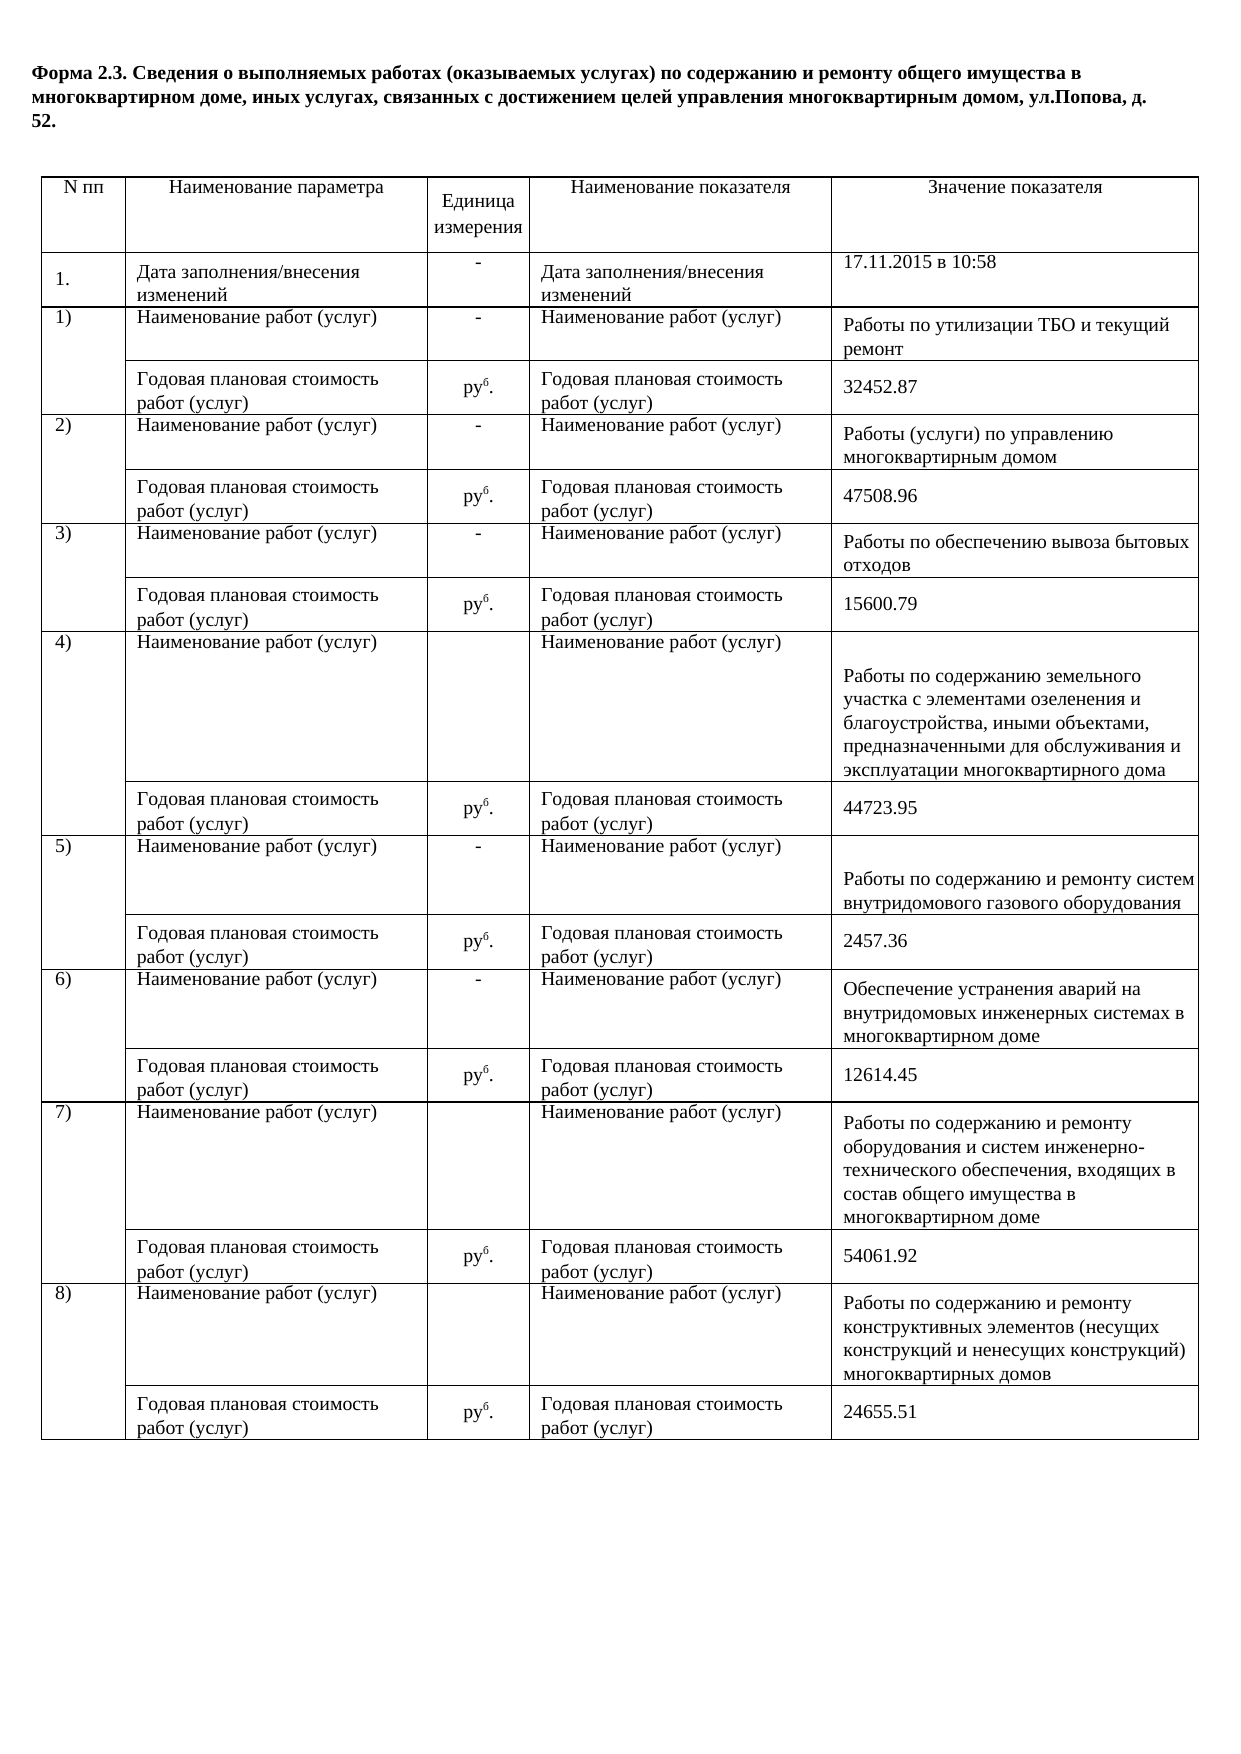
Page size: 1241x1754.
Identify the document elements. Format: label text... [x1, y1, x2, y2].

table_cell [428, 1103, 529, 1228]
table_cell руб. [428, 578, 529, 631]
table_cell Годовая плановая стоимость работ (услуг) [126, 915, 427, 968]
table_cell - [428, 308, 529, 360]
table_cell Работы по содержанию и ремонту конструктивных элементов (несущих конструкций и ненесущих конструкций) многоквартирных домов [832, 1284, 1198, 1385]
text Форма 2.3. Сведения о выполняемых работах (оказываемых услугах) по содержанию и ремонту общего имущества в многоквартирном доме, иных услугах, связанных с достижением целей управления многоквартирным домом, ул.Попова, д. 52. [31, 60, 1177, 132]
table_header Наименование показателя [530, 178, 831, 252]
table_cell Наименование работ (услуг) [126, 524, 427, 577]
table_cell руб. [428, 470, 529, 523]
table_cell 47508.96 [832, 470, 1198, 523]
table_cell 1. [42, 253, 125, 306]
table_cell Годовая плановая стоимость работ (услуг) [126, 1386, 427, 1439]
table_cell 1) [42, 308, 125, 414]
table_cell - [428, 970, 529, 1047]
table_cell Годовая плановая стоимость работ (услуг) [126, 578, 427, 631]
table_cell Годовая плановая стоимость работ (услуг) [530, 470, 831, 523]
table_cell Наименование работ (услуг) [126, 1103, 427, 1228]
table_cell Годовая плановая стоимость работ (услуг) [126, 361, 427, 414]
table_cell Годовая плановая стоимость работ (услуг) [126, 782, 427, 835]
table_cell Работы (услуги) по управлению многоквартирным домом [832, 415, 1198, 469]
table_cell Наименование работ (услуг) [126, 836, 427, 914]
table_cell 6) [42, 970, 125, 1101]
table_cell Годовая плановая стоимость работ (услуг) [530, 1230, 831, 1283]
table_cell Годовая плановая стоимость работ (услуг) [126, 470, 427, 523]
table_cell 4) [42, 632, 125, 835]
table_cell - [428, 836, 529, 914]
table_cell 44723.95 [832, 782, 1198, 835]
table_cell Годовая плановая стоимость работ (услуг) [126, 1049, 427, 1101]
table_cell руб. [428, 1386, 529, 1439]
table_cell Годовая плановая стоимость работ (услуг) [126, 1230, 427, 1283]
table_cell 15600.79 [832, 578, 1198, 631]
table_cell 2457.36 [832, 915, 1198, 968]
table_cell Годовая плановая стоимость работ (услуг) [530, 1386, 831, 1439]
table_cell - [428, 524, 529, 577]
table_cell 2) [42, 415, 125, 523]
table_cell Наименование работ (услуг) [530, 970, 831, 1047]
table_cell Дата заполнения/внесения изменений [126, 253, 427, 306]
table_cell Наименование работ (услуг) [126, 308, 427, 360]
table_cell 8) [42, 1284, 125, 1439]
table_header Наименование параметра [126, 178, 427, 252]
table_cell - [428, 253, 529, 306]
table_cell Годовая плановая стоимость работ (услуг) [530, 361, 831, 414]
table_cell Наименование работ (услуг) [126, 632, 427, 781]
table_cell руб. [428, 1049, 529, 1101]
table_cell Годовая плановая стоимость работ (услуг) [530, 1049, 831, 1101]
table_cell Годовая плановая стоимость работ (услуг) [530, 578, 831, 631]
table_cell Наименование работ (услуг) [126, 1284, 427, 1385]
table_cell Дата заполнения/внесения изменений [530, 253, 831, 306]
table_cell Работы по содержанию земельного участка с элементами озеленения и благоустройства, иными объектами, предназначенными для обслуживания и эксплуатации многоквартирного дома [832, 632, 1198, 781]
table_cell руб. [428, 782, 529, 835]
table_cell 5) [42, 836, 125, 968]
table_cell Обеспечение устранения аварий на внутридомовых инженерных системах в многоквартирном доме [832, 970, 1198, 1047]
table_cell - [428, 415, 529, 469]
table_cell [428, 632, 529, 781]
table_cell Наименование работ (услуг) [530, 308, 831, 360]
table_cell 3) [42, 524, 125, 631]
table_cell Наименование работ (услуг) [126, 415, 427, 469]
table_header Значение показателя [832, 178, 1198, 252]
table_cell 24655.51 [832, 1386, 1198, 1439]
table_cell Наименование работ (услуг) [530, 415, 831, 469]
table_cell Наименование работ (услуг) [126, 970, 427, 1047]
table_cell 32452.87 [832, 361, 1198, 414]
table_cell Наименование работ (услуг) [530, 1284, 831, 1385]
table_cell Наименование работ (услуг) [530, 1103, 831, 1228]
table_cell руб. [428, 361, 529, 414]
table_header Единица измерения [428, 178, 529, 252]
table_cell 17.11.2015 в 10:58 [832, 253, 1198, 306]
table_cell [428, 1284, 529, 1385]
table_cell Работы по утилизации ТБО и текущий ремонт [832, 308, 1198, 360]
table_cell 54061.92 [832, 1230, 1198, 1283]
table_cell руб. [428, 1230, 529, 1283]
table_cell Работы по обеспечению вывоза бытовых отходов [832, 524, 1198, 577]
table_cell Годовая плановая стоимость работ (услуг) [530, 915, 831, 968]
table_cell Наименование работ (услуг) [530, 524, 831, 577]
table_cell 12614.45 [832, 1049, 1198, 1101]
table_cell Работы по содержанию и ремонту оборудования и систем инженернотехнического обеспечения, входящих в состав общего имущества в многоквартирном доме [832, 1103, 1198, 1228]
table_cell Годовая плановая стоимость работ (услуг) [530, 782, 831, 835]
table_cell 7) [42, 1103, 125, 1283]
table_cell Наименование работ (услуг) [530, 632, 831, 781]
table_cell Наименование работ (услуг) [530, 836, 831, 914]
table_cell Работы по содержанию и ремонту систем внутридомового газового оборудования [832, 836, 1198, 914]
table_header N пп [42, 178, 125, 252]
table_cell руб. [428, 915, 529, 968]
